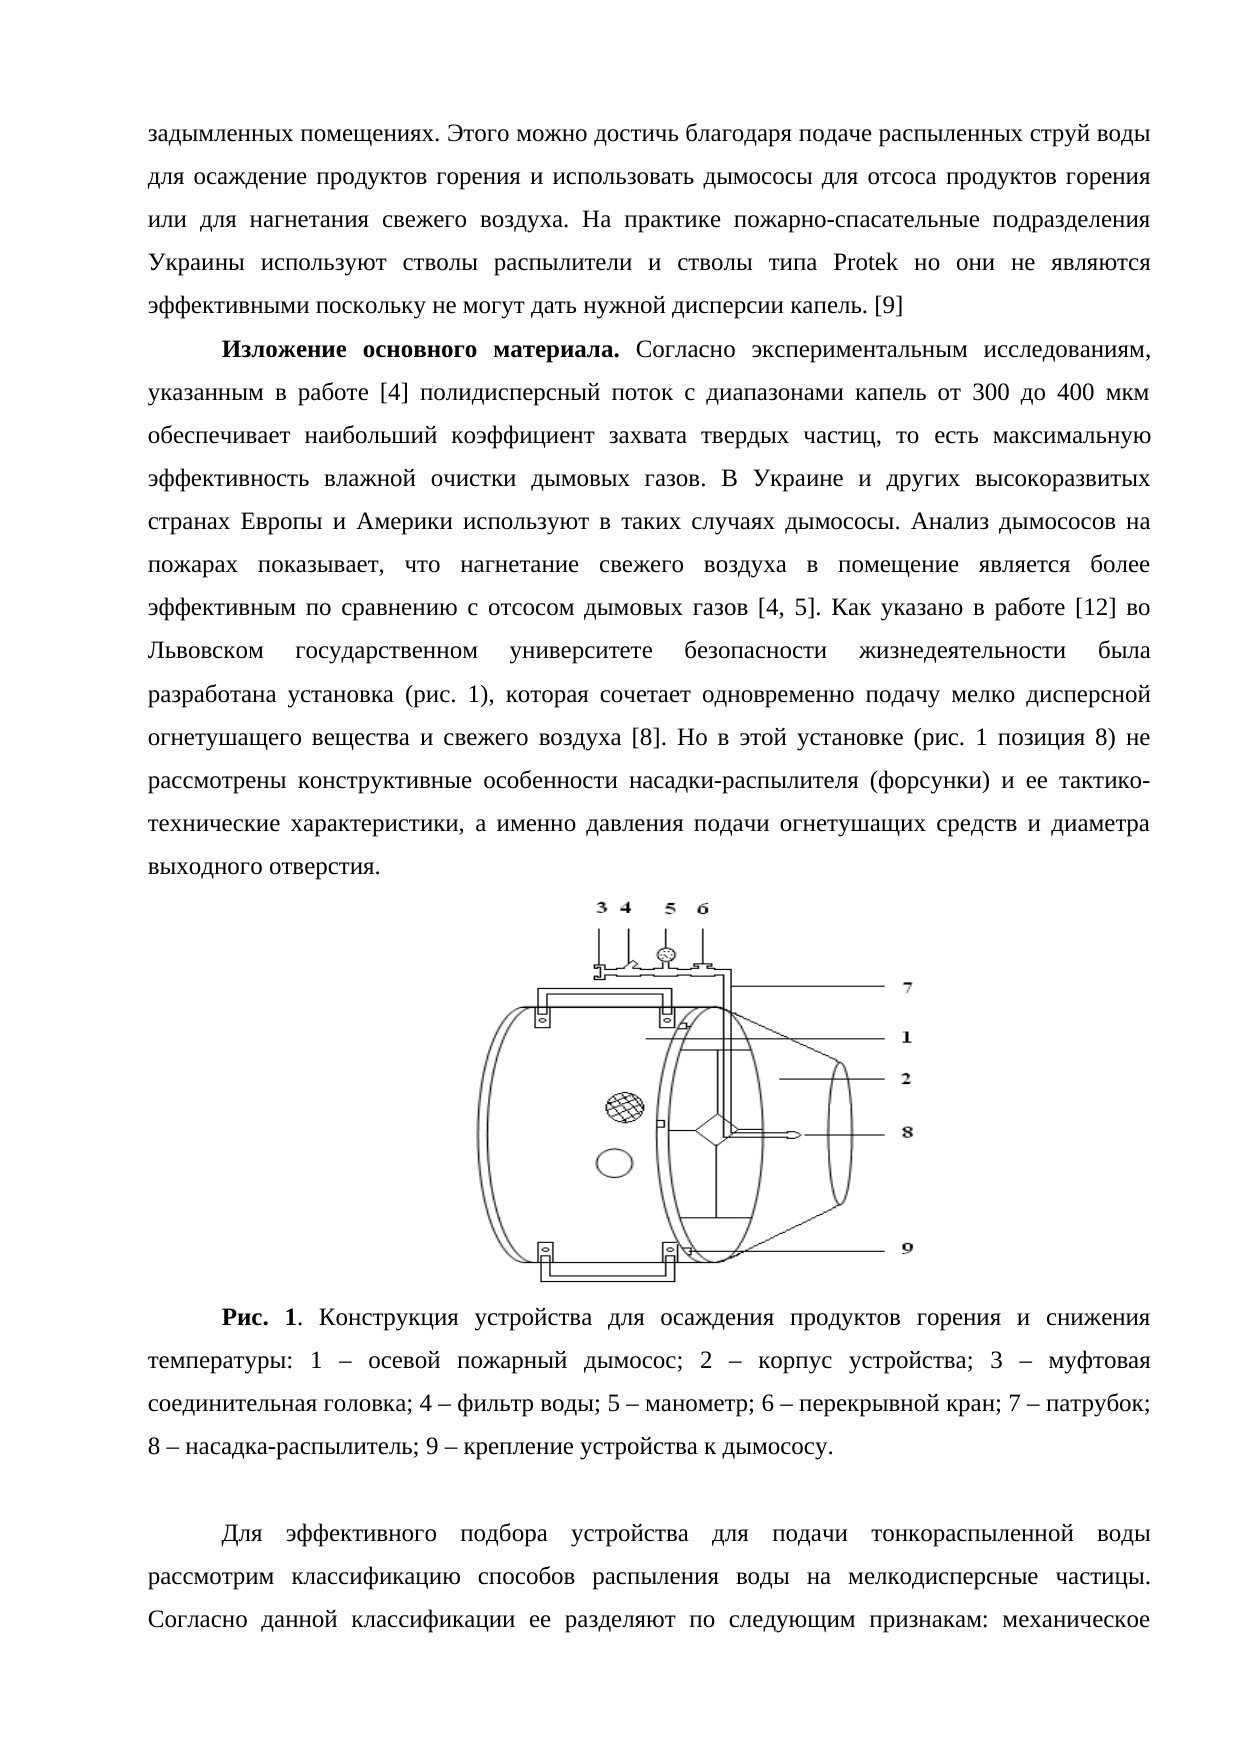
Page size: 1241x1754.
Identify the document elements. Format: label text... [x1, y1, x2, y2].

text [148, 118, 1152, 319]
text Изложение основного материала. Согласно экспериментальным исследованиям, указанным в работе [4] полидисперсный поток с диапазонами капель от 300 до 400 мкм обеспечивает наибольший коэффициент захвата твердых частиц, то есть максимальную эффективность влажной очистки дымовых газов. В Украине и других высокоразвитых странах Европы и Америки используют в таких случаях дымососы. Анализ дымососов на пожарах показывает, что нагнетание свежего воздуха в помещение является более эффективным по сравнению с отсосом дымовых газов [4, 5]. Как указано в работе [12] во Львовском государственном университете безопасности жизнедеятельности была разработана установка (рис. 1), которая сочетает одновременно подачу мелко дисперсной огнетушащего вещества и свежего воздуха [8]. Но в этой установке (рис. 1 позиция 8) не рассмотрены конструктивные особенности насадки-распылителя (форсунки) и ее тактико-технические характеристики, а именно давления подачи огнетушащих средств и диаметра выходного отверстия. [148, 334, 1152, 880]
text Рис. 1. Конструкция устройства для осаждения продуктов горения и снижения температуры: 1 ‒ осевой пожарный дымосос; 2 ‒ корпус устройства; 3 ‒ муфтовая соединительная головка; 4 ‒ фильтр воды; 5 ‒ манометр; 6 ‒ перекрывной кран; 7 ‒ патрубок; 8 ‒ насадка-распылитель; 9 ‒ крепление устройства к дымососу. [148, 1302, 1152, 1460]
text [148, 1518, 1152, 1633]
